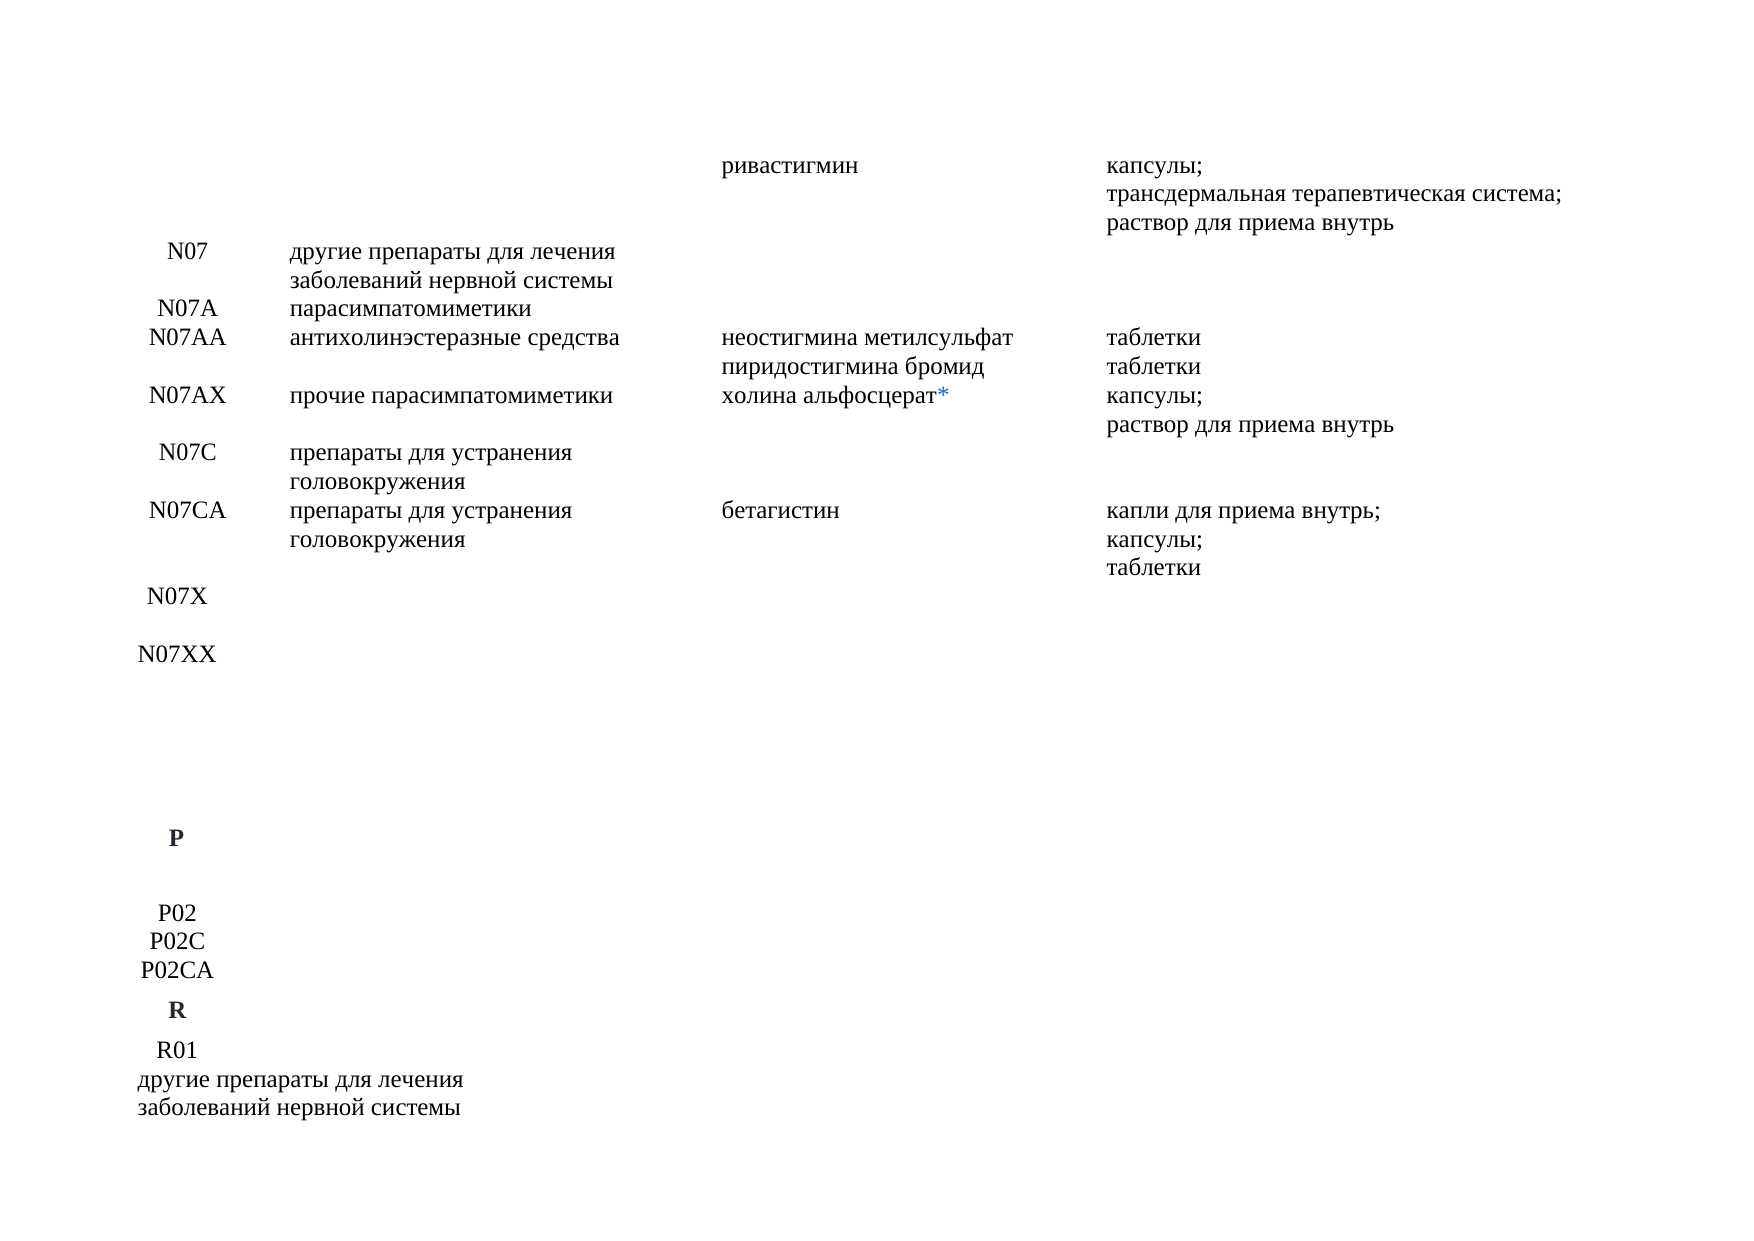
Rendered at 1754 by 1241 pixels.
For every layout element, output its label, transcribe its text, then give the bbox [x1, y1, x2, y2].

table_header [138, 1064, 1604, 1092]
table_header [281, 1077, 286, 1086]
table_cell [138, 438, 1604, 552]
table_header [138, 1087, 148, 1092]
text R01 [156, 1035, 217, 1064]
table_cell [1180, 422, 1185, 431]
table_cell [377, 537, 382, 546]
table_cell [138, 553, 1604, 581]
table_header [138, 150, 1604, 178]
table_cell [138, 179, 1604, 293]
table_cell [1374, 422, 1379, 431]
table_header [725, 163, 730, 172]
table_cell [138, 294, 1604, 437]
text R [137, 995, 217, 1024]
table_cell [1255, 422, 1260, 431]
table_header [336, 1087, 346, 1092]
text N07X [137, 581, 217, 610]
text P [169, 823, 217, 851]
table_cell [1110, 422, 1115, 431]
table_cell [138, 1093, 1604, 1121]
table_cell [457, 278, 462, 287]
text N07XX [137, 639, 217, 667]
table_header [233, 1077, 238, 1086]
text Р02 P02C P02CA [137, 899, 217, 983]
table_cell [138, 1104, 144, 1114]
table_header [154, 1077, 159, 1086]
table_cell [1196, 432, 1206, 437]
